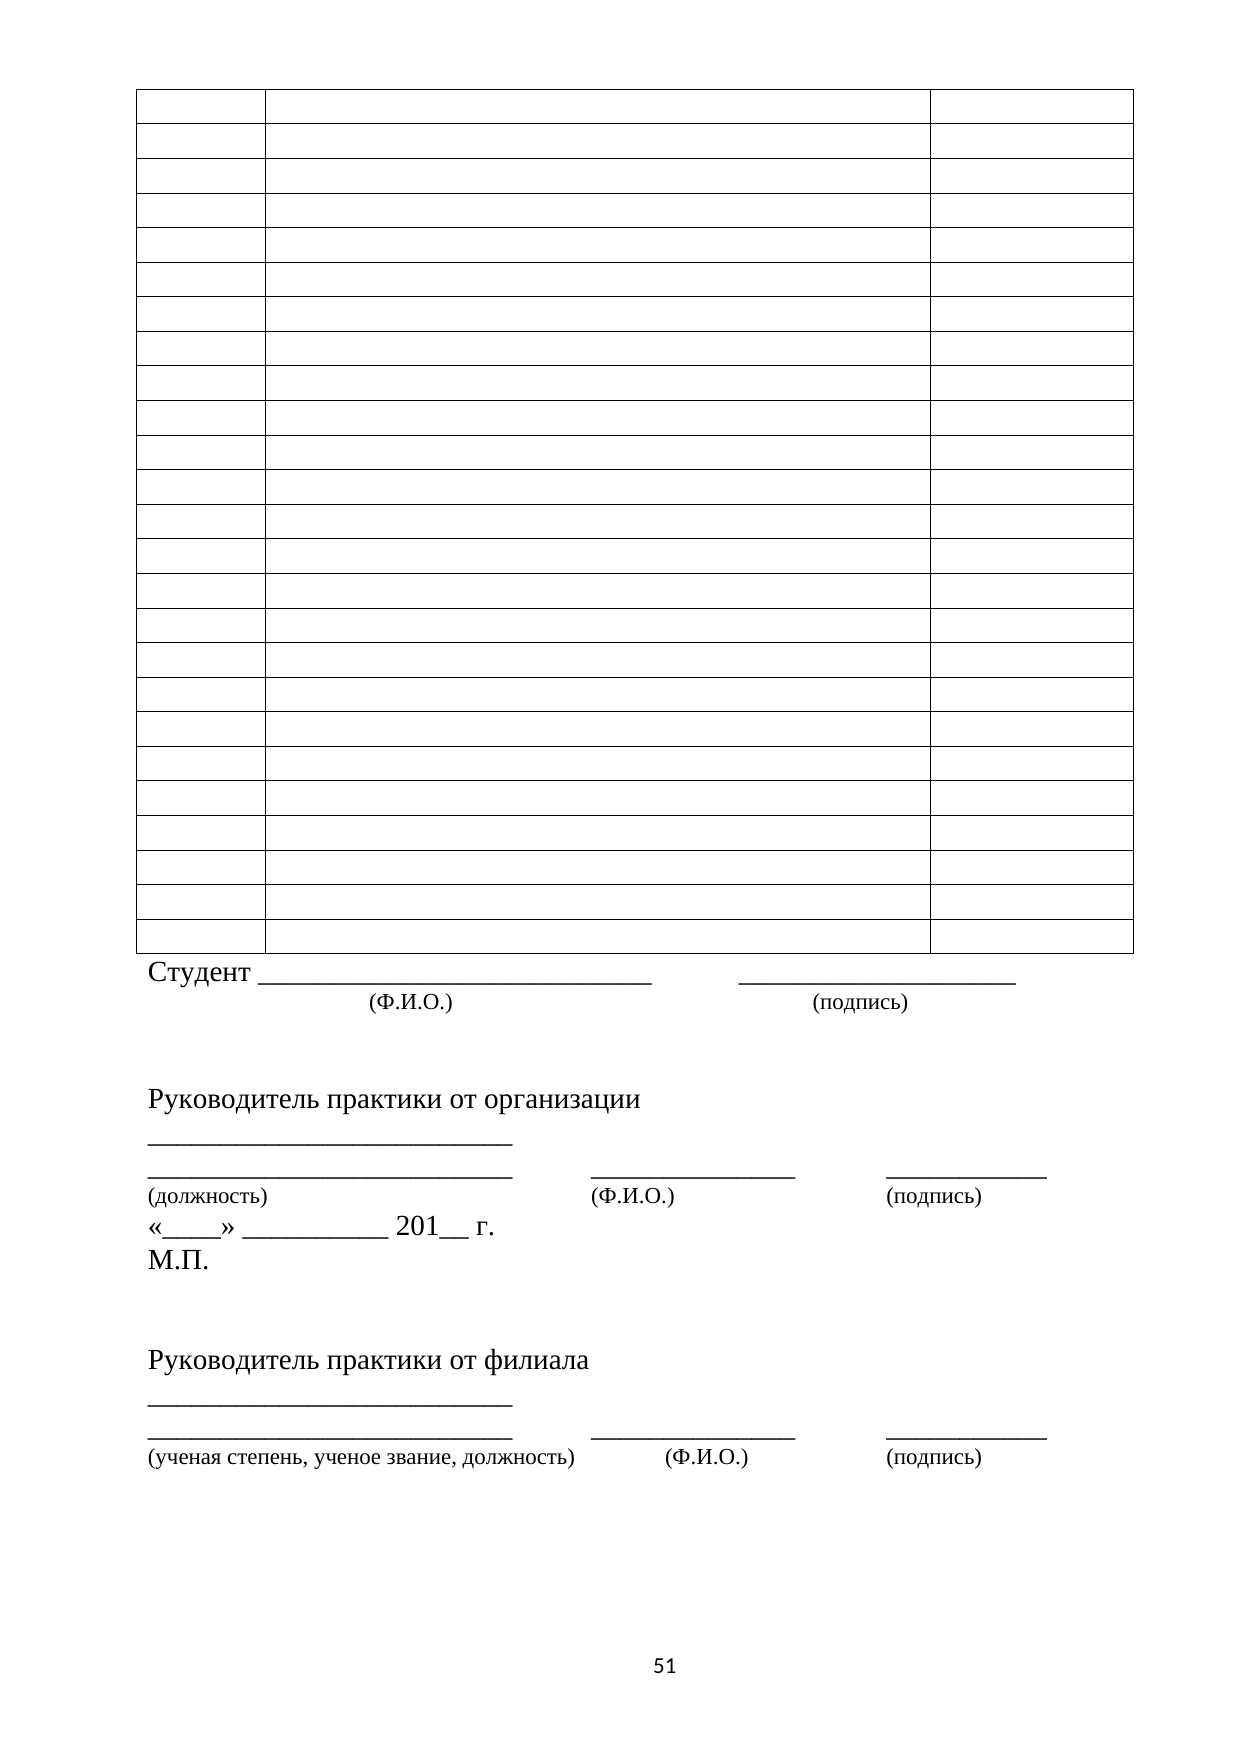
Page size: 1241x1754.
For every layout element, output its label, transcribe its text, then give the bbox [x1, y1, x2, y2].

text _________________________ [148, 1115, 1181, 1148]
table_cell [931, 470, 1133, 504]
table_cell [266, 747, 930, 780]
table_cell [931, 228, 1133, 262]
table_cell [266, 920, 930, 953]
table_cell [266, 781, 930, 815]
table_cell [931, 539, 1133, 573]
table_cell [137, 505, 265, 538]
table_cell [931, 712, 1133, 746]
table_cell [931, 885, 1133, 919]
table_cell [931, 678, 1133, 711]
table_cell [137, 851, 265, 884]
table_cell [266, 712, 930, 746]
table_cell [266, 678, 930, 711]
table_cell [137, 366, 265, 400]
table_cell [266, 609, 930, 642]
table_cell [137, 470, 265, 504]
table_cell [266, 263, 930, 296]
table_cell [931, 643, 1133, 677]
table_cell [931, 816, 1133, 849]
table_cell [137, 263, 265, 296]
table_cell [137, 712, 265, 746]
table_cell [137, 678, 265, 711]
table_cell [266, 643, 930, 677]
table_cell [266, 885, 930, 919]
text _________________________ ______________ ___________ [148, 1148, 1181, 1182]
table_cell [266, 436, 930, 469]
table_cell [137, 920, 265, 953]
table_cell [931, 159, 1133, 192]
table_cell [266, 505, 930, 538]
table_cell [266, 90, 930, 123]
table_cell [137, 90, 265, 123]
table_cell [137, 332, 265, 365]
table_cell [931, 124, 1133, 158]
table_cell [137, 159, 265, 192]
text (Ф.И.О.) (подпись) [295, 988, 1181, 1014]
table_cell [931, 90, 1133, 123]
table_cell [137, 781, 265, 815]
text Студент ___________________________ ___________________ [148, 954, 1181, 988]
table_cell [266, 401, 930, 434]
table_cell [931, 920, 1133, 953]
table_cell [137, 436, 265, 469]
table_cell [931, 851, 1133, 884]
table_cell [931, 263, 1133, 296]
table_cell [137, 539, 265, 573]
table_cell [137, 228, 265, 262]
table_cell [137, 747, 265, 780]
table_cell [137, 194, 265, 227]
table_cell [931, 747, 1133, 780]
text «____» __________ 201__ г. [148, 1208, 1181, 1242]
table_cell [266, 539, 930, 573]
text Руководитель практики от филиала [148, 1342, 1181, 1376]
table_cell [137, 574, 265, 607]
text М.П. [148, 1242, 1181, 1275]
table_cell [931, 332, 1133, 365]
text _________________________ [148, 1376, 1181, 1409]
table_cell [137, 885, 265, 919]
table_cell [137, 609, 265, 642]
table_cell [266, 124, 930, 158]
text Руководитель практики от организации [148, 1081, 1181, 1115]
table_cell [137, 297, 265, 331]
table_cell [266, 574, 930, 607]
table_cell [137, 401, 265, 434]
table_cell [266, 228, 930, 262]
text (ученая степень, ученое звание, должность) (Ф.И.О.) (подпись) [148, 1443, 1181, 1469]
table_cell [266, 366, 930, 400]
table_cell [266, 851, 930, 884]
table_cell [266, 816, 930, 849]
table_cell [266, 159, 930, 192]
table_cell [137, 124, 265, 158]
table_cell [931, 609, 1133, 642]
table_cell [266, 297, 930, 331]
table_cell [931, 505, 1133, 538]
table_cell [931, 436, 1133, 469]
table_cell [266, 194, 930, 227]
table_cell [266, 332, 930, 365]
table_cell [931, 574, 1133, 607]
table_cell [931, 366, 1133, 400]
table_cell [931, 297, 1133, 331]
table_cell [137, 643, 265, 677]
text (должность) (Ф.И.О.) (подпись) [148, 1182, 1181, 1208]
table_cell [931, 781, 1133, 815]
table_cell [931, 194, 1133, 227]
text _________________________ ______________ ___________ [148, 1409, 1181, 1443]
table_cell [931, 401, 1133, 434]
table_cell [137, 816, 265, 849]
table_cell [266, 470, 930, 504]
